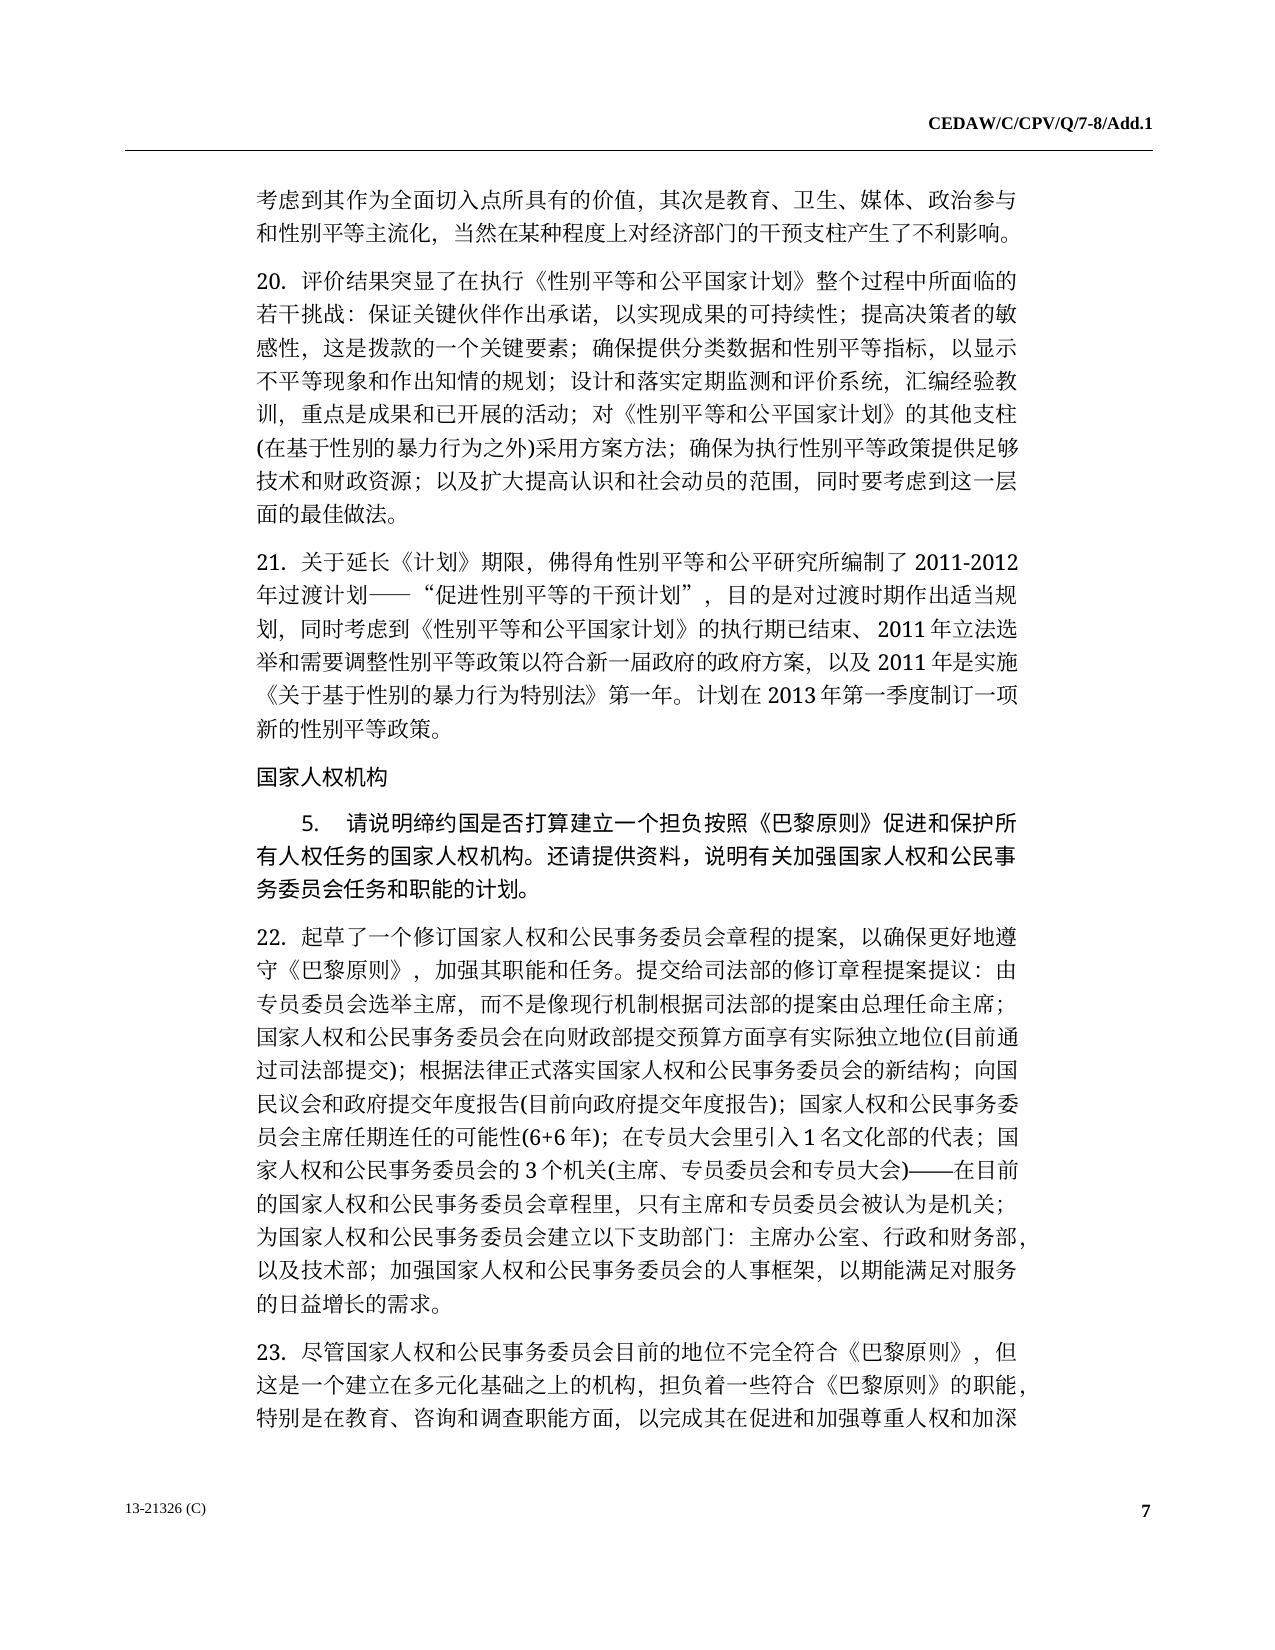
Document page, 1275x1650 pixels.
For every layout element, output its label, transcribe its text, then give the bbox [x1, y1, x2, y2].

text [256, 1333, 1019, 1433]
text 21. 关于延长《计划》期限，佛得角性别平等和公平研究所编制了2011-2012年过渡计划——“促进性别平等的干预计划”，目的是对过渡时期作出适当规划，同时考虑到《性别平等和公平国家计划》的执行期已结束、2011年立法选举和需要调整性别平等政策以符合新一届政府的政府方案，以及2011年是实施《关于基于性别的暴力行为特别法》第一年。计划在2013年第一季度制订一项新的性别平等政策。 [256, 544, 1019, 744]
text 5. 请说明缔约国是否打算建立一个担负按照《巴黎原则》促进和保护所有人权任务的国家人权机构。还请提供资料，说明有关加强国家人权和公民事务委员会任务和职能的计划。 [256, 804, 1019, 904]
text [256, 181, 1019, 248]
text 22. 起草了一个修订国家人权和公民事务委员会章程的提案，以确保更好地遵守《巴黎原则》，加强其职能和任务。提交给司法部的修订章程提案提议：由专员委员会选举主席，而不是像现行机制根据司法部的提案由总理任命主席；国家人权和公民事务委员会在向财政部提交预算方面享有实际独立地位(目前通过司法部提交)；根据法律正式落实国家人权和公民事务委员会的新结构；向国民议会和政府提交年度报告(目前向政府提交年度报告)；国家人权和公民事务委员会主席任期连任的可能性(6+6年)；在专员大会里引入1名文化部的代表；国家人权和公民事务委员会的3个机关(主席、专员委员会和专员大会)——在目前的国家人权和公民事务委员会章程里，只有主席和专员委员会被认为是机关；为国家人权和公民事务委员会建立以下支助部门：主席办公室、行政和财务部，以及技术部；加强国家人权和公民事务委员会的人事框架，以期能满足对服务的日益增长的需求。 [256, 919, 1019, 1319]
text 国家人权机构 [124, 758, 1019, 792]
text 20. 评价结果突显了在执行《性别平等和公平国家计划》整个过程中所面临的若干挑战：保证关键伙伴作出承诺，以实现成果的可持续性；提高决策者的敏感性，这是拨款的一个关键要素；确保提供分类数据和性别平等指标，以显示不平等现象和作出知情的规划；设计和落实定期监测和评价系统，汇编经验教训，重点是成果和已开展的活动；对《性别平等和公平国家计划》的其他支柱(在基于性别的暴力行为之外)采用方案方法；确保为执行性别平等政策提供足够技术和财政资源；以及扩大提高认识和社会动员的范围，同时要考虑到这一层面的最佳做法。 [256, 263, 1019, 529]
